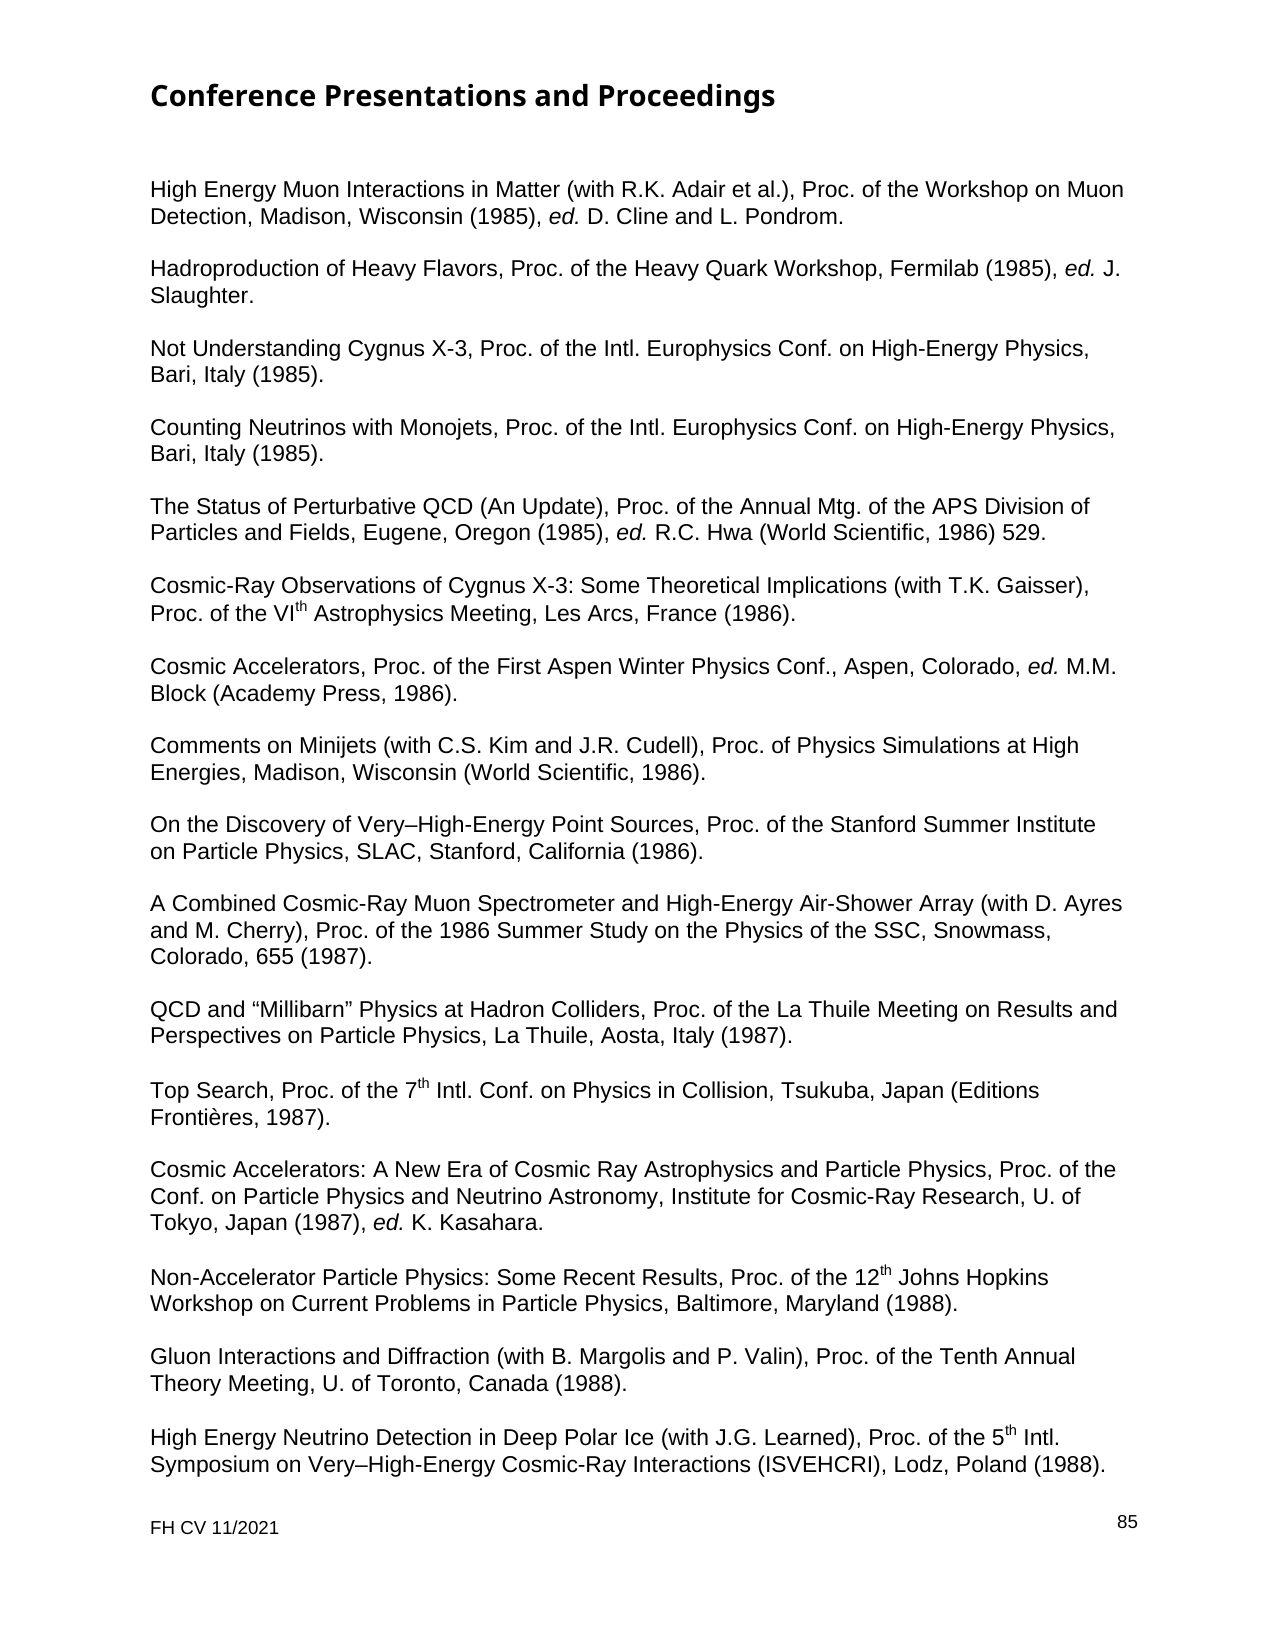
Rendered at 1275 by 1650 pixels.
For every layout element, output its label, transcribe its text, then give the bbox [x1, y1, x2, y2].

text Cosmic Accelerators: A New Era of Cosmic Ray Astrophysics and Particle Physics, Proc. of the Conf. on Particle Physics and Neutrino Astronomy, Institute for Cosmic-Ray Research, U. of Tokyo, Japan (1987), ed. K. Kasahara. [150, 1156, 1125, 1235]
text Top Search, Proc. of the 7th Intl. Conf. on Physics in Collision, Tsukuba, Japan (Editions Frontières, 1987). [150, 1075, 1125, 1130]
text Gluon Interactions and Diffraction (with B. Margolis and P. Valin), Proc. of the Tenth Annual Theory Meeting, U. of Toronto, Canada (1988). [150, 1343, 1125, 1396]
text Counting Neutrinos with Monojets, Proc. of the Intl. Europhysics Conf. on High-Energy Physics, Bari, Italy (1985). [150, 413, 1125, 466]
text QCD and “Millibarn” Physics at Hadron Colliders, Proc. of the La Thuile Meeting on Results and Perspectives on Particle Physics, La Thuile, Aosta, Italy (1987). [150, 996, 1125, 1048]
text Cosmic Accelerators, Proc. of the First Aspen Winter Physics Conf., Aspen, Colorado, ed. M.M. Block (Academy Press, 1986). [150, 653, 1125, 706]
text A Combined Cosmic-Ray Muon Spectrometer and High-Energy Air-Shower Array (with D. Ayres and M. Cherry), Proc. of the 1986 Summer Study on the Physics of the SSC, Snowmass, Colorado, 655 (1987). [150, 890, 1125, 969]
text Non-Accelerator Particle Physics: Some Recent Results, Proc. of the 12th Johns Hopkins Workshop on Current Problems in Particle Physics, Baltimore, Maryland (1988). [150, 1262, 1125, 1317]
text High Energy Neutrino Detection in Deep Polar Ice (with J.G. Learned), Proc. of the 5th Intl. Symposium on Very–High-Energy Cosmic-Ray Interactions (ISVEHCRI), Lodz, Poland (1988). [150, 1422, 1125, 1477]
text The Status of Perturbative QCD (An Update), Proc. of the Annual Mtg. of the APS Division of Particles and Fields, Eugene, Oregon (1985), ed. R.C. Hwa (World Scientific, 1986) 529. [150, 493, 1125, 545]
text Hadroproduction of Heavy Flavors, Proc. of the Heavy Quark Workshop, Fermilab (1985), ed. J. Slaughter. [150, 255, 1125, 308]
text Cosmic-Ray Observations of Cygnus X-3: Some Theoretical Implications (with T.K. Gaisser), Proc. of the VIth Astrophysics Meeting, Les Arcs, France (1986). [150, 572, 1125, 627]
text Comments on Minijets (with C.S. Kim and J.R. Cudell), Proc. of Physics Simulations at High Energies, Madison, Wisconsin (World Scientific, 1986). [150, 732, 1125, 785]
text Not Understanding Cygnus X-3, Proc. of the Intl. Europhysics Conf. on High-Energy Physics, Bari, Italy (1985). [150, 334, 1125, 387]
text High Energy Muon Interactions in Matter (with R.K. Adair et al.), Proc. of the Workshop on Muon Detection, Madison, Wisconsin (1985), ed. D. Cline and L. Pondrom. [150, 176, 1125, 229]
text On the Discovery of Very–High-Energy Point Sources, Proc. of the Stanford Summer Institute on Particle Physics, SLAC, Stanford, California (1986). [150, 811, 1125, 864]
